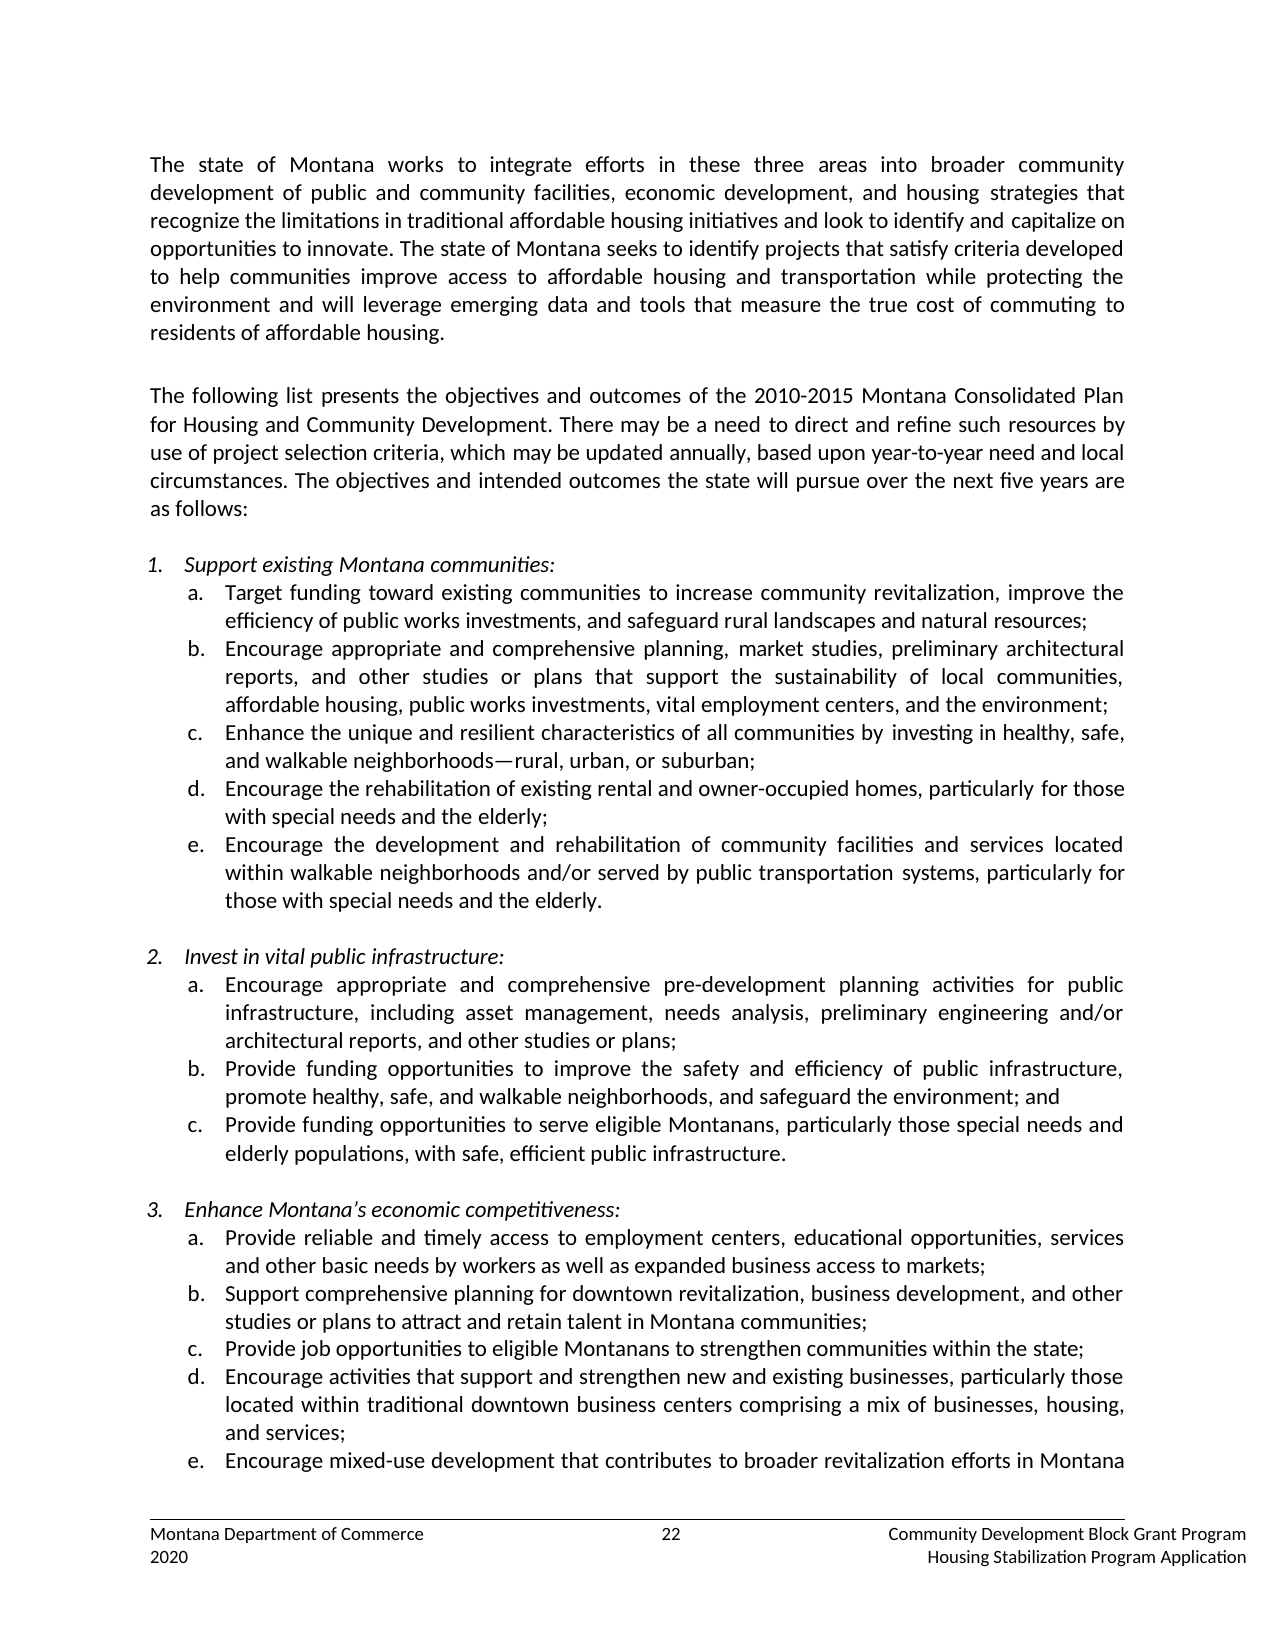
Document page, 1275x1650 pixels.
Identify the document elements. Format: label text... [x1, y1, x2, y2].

list Encourage appropriate and comprehensive pre-development planning activities for public infrastructure, including asset management, needs analysis, preliminary engineering and/or architectural reports, and other studies or plans; [187, 970, 1125, 1054]
list Encourage activities that support and strengthen new and existing businesses, particularly those located within traditional downtown business centers comprising a mix of businesses, housing, and services; [187, 1362, 1125, 1447]
list Encourage the development and rehabilitation of community facilities and services located within walkable neighborhoods and/or served by public transportation systems, particularly for those with special needs and the elderly. [187, 830, 1125, 914]
list Support comprehensive planning for downtown revitalization, business development, and other studies or plans to attract and retain talent in Montana communities; [187, 1279, 1125, 1335]
list Support existing Montana communities: [146, 550, 1125, 578]
list Provide funding opportunities to serve eligible Montanans, particularly those special needs and elderly populations, with safe, efficient public infrastructure. [187, 1111, 1125, 1167]
list Provide funding opportunities to improve the safety and efficiency of public infrastructure, promote healthy, safe, and walkable neighborhoods, and safeguard the environment; and [187, 1054, 1125, 1110]
list Enhance Montana’s economic competitiveness: [146, 1195, 1125, 1223]
list Provide job opportunities to eligible Montanans to strengthen communities within the state; [187, 1335, 1125, 1362]
text The state of Montana works to integrate efforts in these three areas into broader community development of public and community facilities, economic development, and housing strategies that recognize the limitations in traditional affordable housing initiatives and look to identify and capitalize on opportunities to innovate. The state of Montana seeks to identify projects that satisfy criteria developed to help communities improve access to affordable housing and transportation while protecting the environment and will leverage emerging data and tools that measure the true cost of commuting to residents of affordable housing. [150, 150, 1125, 346]
list Encourage appropriate and comprehensive planning, market studies, preliminary architectural reports, and other studies or plans that support the sustainability of local communities, affordable housing, public works investments, vital employment centers, and the environment; [187, 634, 1125, 718]
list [187, 1447, 1125, 1474]
text The following list presents the objectives and outcomes of the 2010-2015 Montana Consolidated Plan for Housing and Community Development. There may be a need to direct and refine such resources by use of project selection criteria, which may be updated annually, based upon year-to-year need and local circumstances. The objectives and intended outcomes the state will pursue over the next five years are as follows: [150, 382, 1125, 522]
list Target funding toward existing communities to increase community revitalization, improve the efficiency of public works investments, and safeguard rural landscapes and natural resources; [187, 578, 1125, 634]
list Provide reliable and timely access to employment centers, educational opportunities, services and other basic needs by workers as well as expanded business access to markets; [187, 1223, 1125, 1279]
list Invest in vital public infrastructure: [146, 942, 1125, 970]
list Encourage the rehabilitation of existing rental and owner-occupied homes, particularly for those with special needs and the elderly; [187, 774, 1125, 830]
list Enhance the unique and resilient characteristics of all communities by investing in healthy, safe, and walkable neighborhoods—rural, urban, or suburban; [187, 718, 1125, 774]
